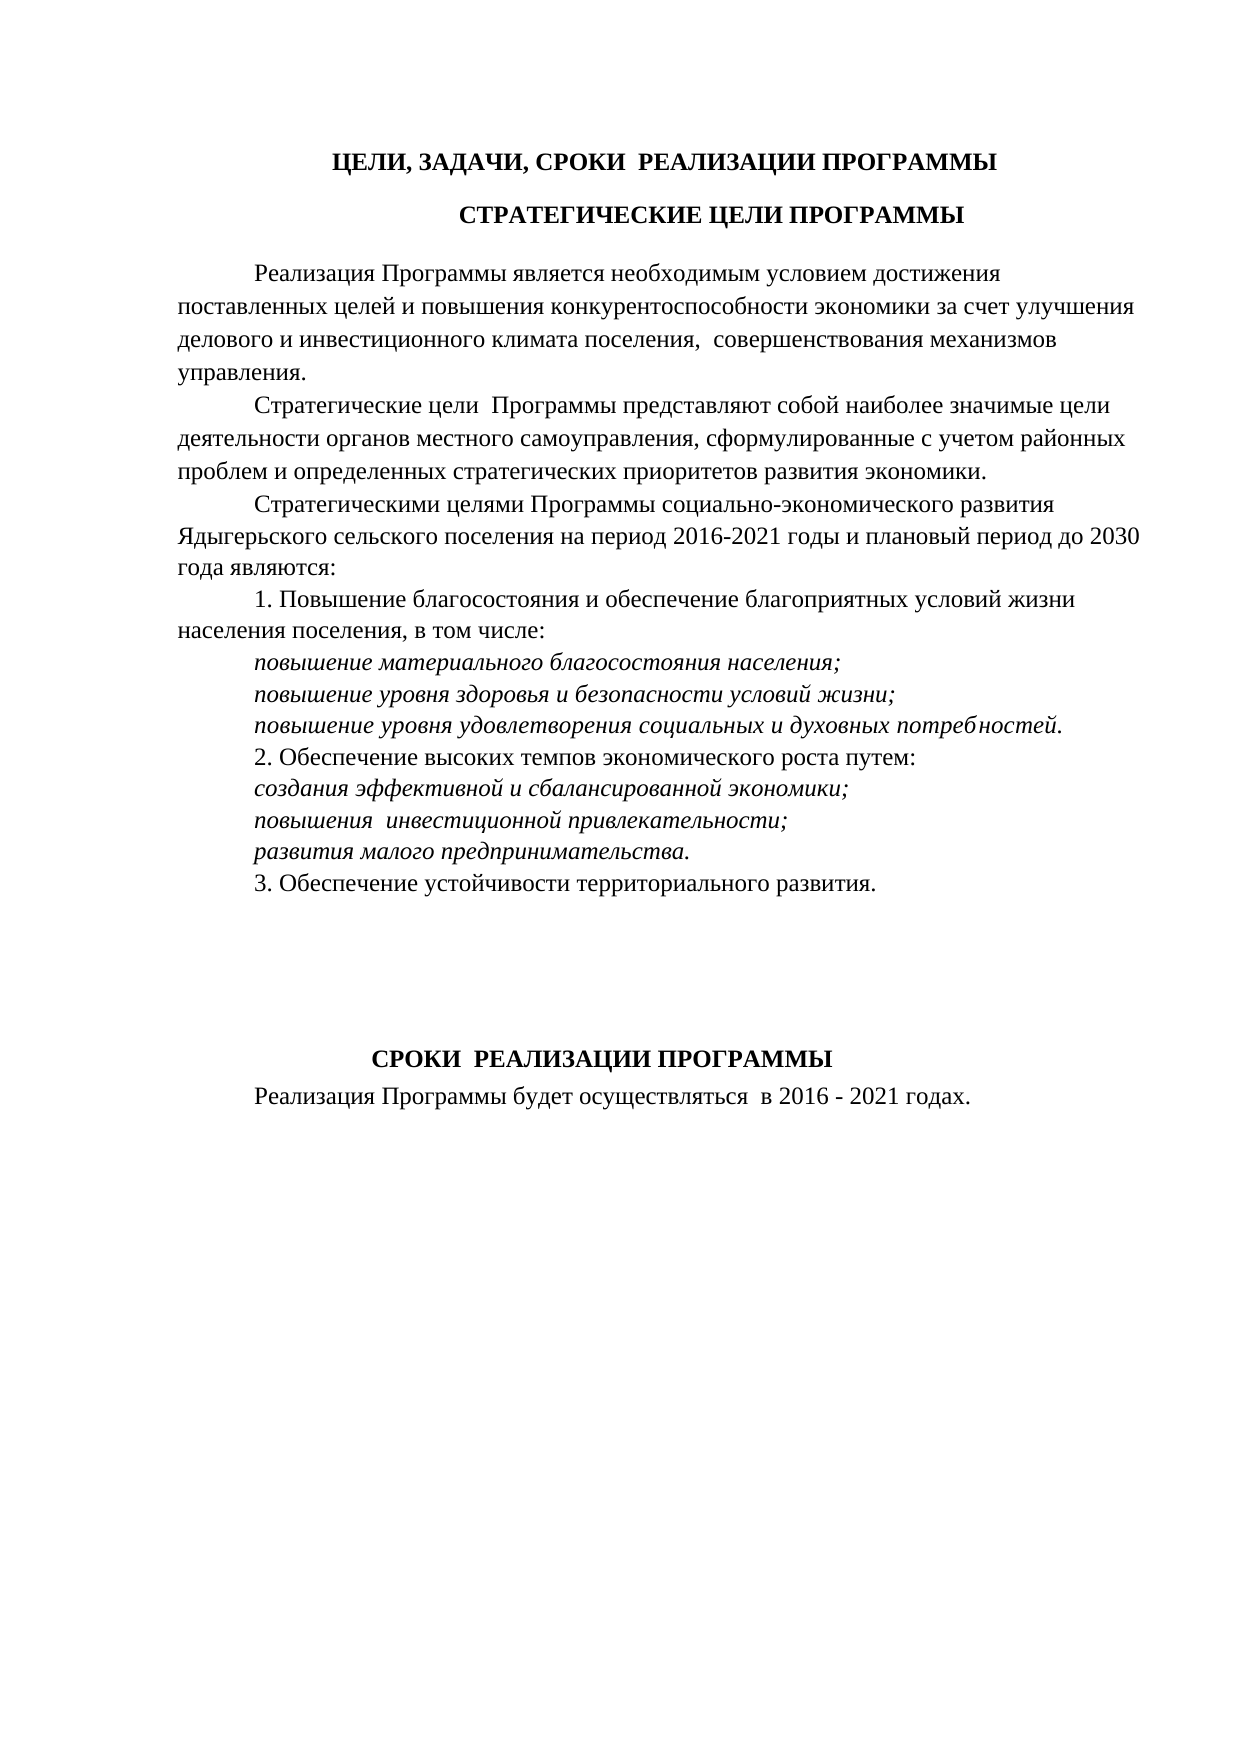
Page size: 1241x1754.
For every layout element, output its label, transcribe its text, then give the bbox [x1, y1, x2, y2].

text повышение уровня удовлетворения социальных и духовных потребностей. [177, 710, 1152, 739]
text создания эффективной и сбалансированной экономики; [177, 773, 1152, 802]
text Реализация Программы будет осуществляться в 2016 - 2021 годах. [177, 1081, 1152, 1109]
text Реализация Программы является необходимым условием достижения поставленных целей и повышения конкурентоспособности экономики за счет улучшения делового и инвестиционного климата поселения, совершенствования механизмов управления. [177, 258, 1152, 386]
subtitle СТРАТЕГИЧЕСКИЕ ЦЕЛИ ПРОГРАММЫ [458, 201, 1152, 229]
subtitle СРОКИ РЕАЛИЗАЦИИ ПРОГРАММЫ [177, 1044, 1152, 1073]
text Стратегические цели Программы представляют собой наиболее значимые цели деятельности органов местного самоуправления, сформулированные с учетом районных проблем и определенных стратегических приоритетов развития экономики. [177, 390, 1152, 485]
text 2. Обеспечение высоких темпов экономического роста путем: [177, 742, 1152, 771]
text повышение уровня здоровья и безопасности условий жизни; [177, 679, 1152, 707]
text 1. Повышение благосостояния и обеспечение благоприятных условий жизни населения поселения, в том числе: [177, 584, 1152, 644]
text повышение материального благосостояния населения; [177, 647, 1152, 676]
text развития малого предпринимательства. [177, 836, 1152, 865]
text Стратегическими целями Программы социально-экономического развития Ядыгерьского сельского поселения на период 2016-2021 годы и плановый период до 2030 года являются: [177, 489, 1152, 581]
text повышения инвестиционной привлекательности; [177, 805, 1152, 834]
text 3. Обеспечение устойчивости территориального развития. [177, 868, 1152, 897]
text ЦЕЛИ, ЗАДАЧИ, СРОКИ РЕАЛИЗАЦИИ ПРОГРАММЫ [177, 147, 1152, 176]
